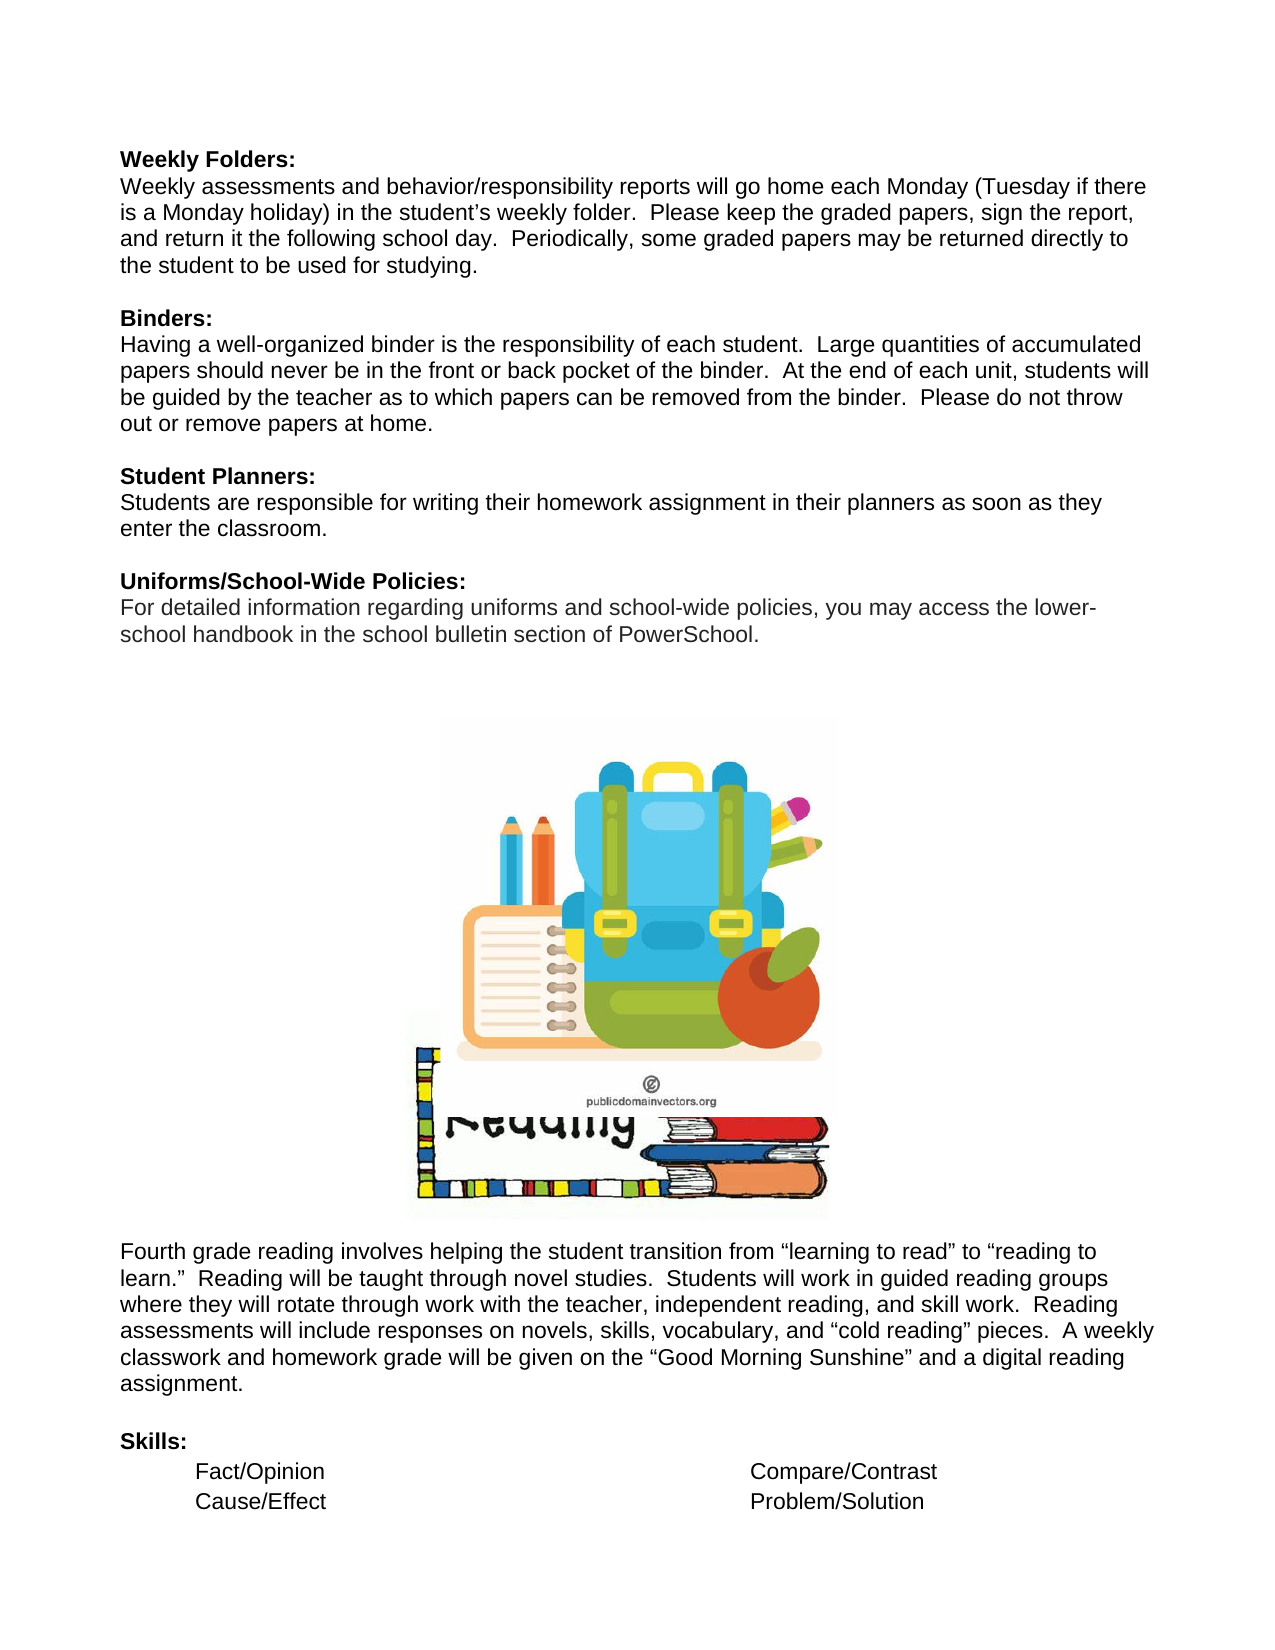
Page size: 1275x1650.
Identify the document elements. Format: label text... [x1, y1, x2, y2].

text Compare/Contrast [675, 1458, 1155, 1484]
text Uniforms/School-Wide Policies: [120, 568, 1155, 594]
picture [405, 718, 839, 1220]
text Cause/Effect [120, 1488, 600, 1514]
text Students are responsible for writing their homework assignment in their planners as soon as they enter the classroom. [120, 489, 1155, 542]
text Having a well-organized binder is the responsibility of each student. Large quantities of accumulated papers should never be in the front or back pocket of the binder. At the end of each unit, students will be guided by the teacher as to which papers can be removed from the binder. Please do not throw out or remove papers at home. [120, 331, 1155, 436]
text Weekly assessments and behavior/responsibility reports will go home each Monday (Tuesday if there is a Monday holiday) in the student’s weekly folder. Please keep the graded papers, sign the report, and return it the following school day. Periodically, some graded papers may be returned directly to the student to be used for studying. [120, 173, 1155, 278]
text Binders: [120, 304, 1155, 331]
text Student Planners: [120, 463, 1155, 489]
text Fact/Opinion [120, 1458, 600, 1484]
text Problem/Solution [675, 1488, 1155, 1514]
text For detailed information regarding uniforms and school-wide policies, you may access the lower-school handbook in the school bulletin section of PowerSchool. [759, 594, 1155, 647]
text Skills: [120, 1428, 1155, 1454]
subtitle Fourth grade reading involves helping the student transition from “learning to read” to “reading to learn.” Reading will be taught through novel studies. Students will work in guided reading groups where they will rotate through work with the teacher, independent reading, and skill work. Reading assessments will include responses on novels, skills, vocabulary, and “cold reading” pieces. A weekly classwork and homework grade will be given on the “Good Morning Sunshine” and a digital reading assignment. [120, 990, 1155, 1396]
text Weekly Folders: [120, 146, 1155, 173]
